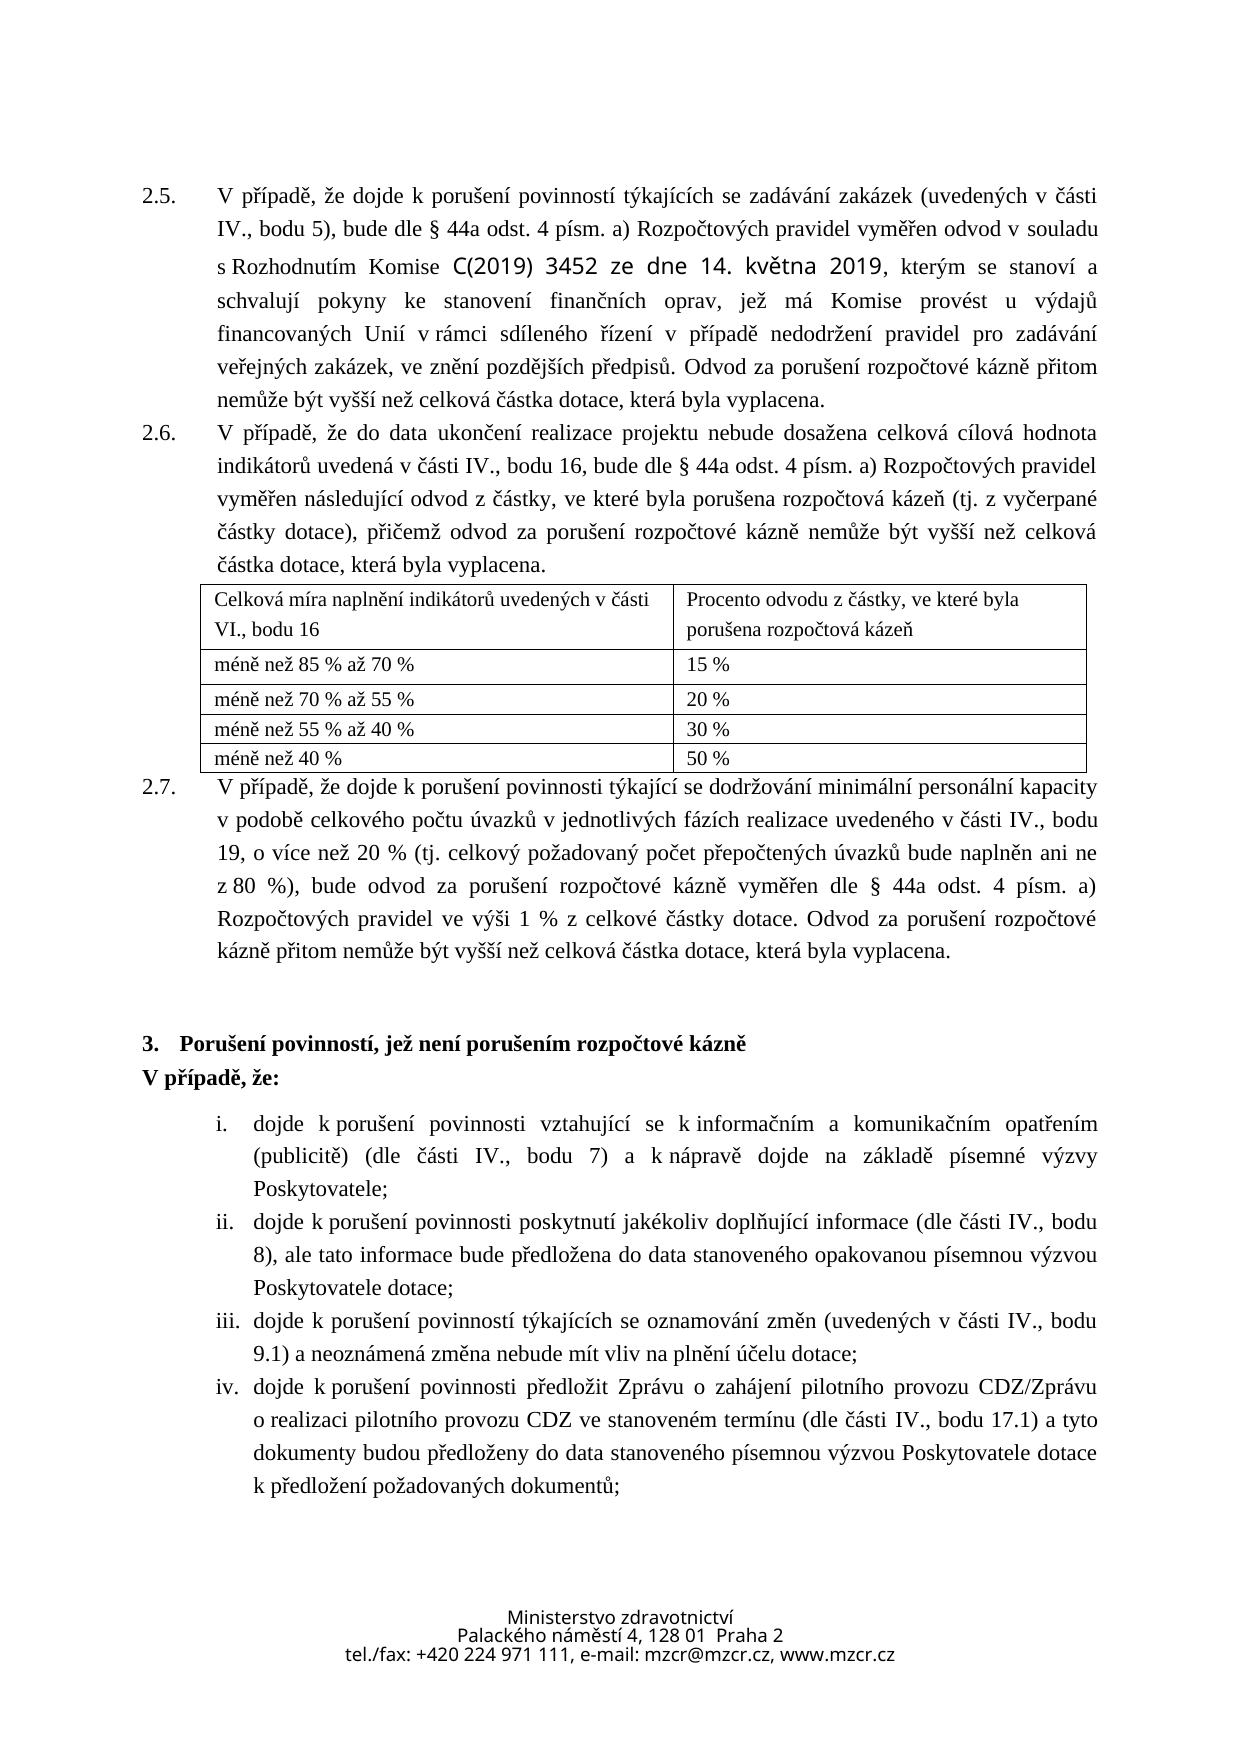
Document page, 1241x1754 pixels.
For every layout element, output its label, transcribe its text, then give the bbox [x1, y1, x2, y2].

table_cell méně než 70 % až 55 % [201, 685, 673, 713]
table_cell 30 % [674, 715, 1086, 743]
table_cell méně než 55 % až 40 % [201, 715, 673, 743]
list dojde k porušení povinnosti poskytnutí jakékoliv doplňující informace (dle části IV., bodu 8), ale tato informace bude předložena do data stanoveného opakovanou písemnou výzvou Poskytovatele dotace; [216, 1208, 1098, 1301]
table_header Procento odvodu z částky, ve které byla porušena rozpočtová kázeň [674, 585, 1086, 649]
subtitle Porušení povinností, jež není porušením rozpočtové kázně [142, 1027, 1098, 1058]
text V případě, že: [142, 1064, 1098, 1091]
table_cell 50 % [674, 744, 1086, 772]
table_cell méně než 40 % [201, 744, 673, 772]
table_cell 20 % [674, 685, 1086, 713]
list dojde k porušení povinností týkajících se oznamování změn (uvedených v části IV., bodu 9.1) a neoznámená změna nebude mít vliv na plnění účelu dotace; [216, 1307, 1098, 1366]
table_cell 15 % [674, 650, 1086, 684]
list V případě, že do data ukončení realizace projektu nebude dosažena celková cílová hodnota indikátorů uvedená v části IV., bodu 16, bude dle § 44a odst. 4 písm. a) Rozpočtových pravidel vyměřen následující odvod z částky, ve které byla porušena rozpočtová kázeň (tj. z vyčerpané částky dotace), přičemž odvod za porušení rozpočtové kázně nemůže být vyšší než celková částka dotace, která byla vyplacena. [142, 419, 1098, 577]
table_header Celková míra naplnění indikátorů uvedených v části VI., bodu 16 [201, 585, 673, 649]
list dojde k porušení povinnosti předložit Zprávu o zahájení pilotního provozu CDZ/Zprávu o realizaci pilotního provozu CDZ ve stanoveném termínu (dle části IV., bodu 17.1) a tyto dokumenty budou předloženy do data stanoveného písemnou výzvou Poskytovatele dotace k předložení požadovaných dokumentů; [216, 1373, 1098, 1498]
list V případě, že dojde k porušení povinností týkajících se zadávání zakázek (uvedených v části IV., bodu 5), bude dle § 44a odst. 4 písm. a) Rozpočtových pravidel vyměřen odvod v souladu s Rozhodnutím Komise C(2019) 3452 ze dne 14. května 2019, kterým se stanoví a schvalují pokyny ke stanovení finančních oprav, jež má Komise provést u výdajů financovaných Unií v rámci sdíleného řízení v případě nedodržení pravidel pro zadávání veřejných zakázek, ve znění pozdějších předpisů. Odvod za porušení rozpočtové kázně přitom nemůže být vyšší než celková částka dotace, která byla vyplacena. [142, 183, 1098, 413]
list dojde k porušení povinnosti vztahující se k informačním a komunikačním opatřením (publicitě) (dle části IV., bodu 7) a k nápravě dojde na základě písemné výzvy Poskytovatele; [216, 1110, 1098, 1202]
table_cell méně než 85 % až 70 % [201, 650, 673, 684]
list V případě, že dojde k porušení povinnosti týkající se dodržování minimální personální kapacity v podobě celkového počtu úvazků v jednotlivých fázích realizace uvedeného v části IV., bodu 19, o více než 20 % (tj. celkový požadovaný počet přepočtených úvazků bude naplněn ani ne z 80 %), bude odvod za porušení rozpočtové kázně vyměřen dle § 44a odst. 4 písm. a) Rozpočtových pravidel ve výši 1 % z celkové částky dotace. Odvod za porušení rozpočtové kázně přitom nemůže být vyšší než celková částka dotace, která byla vyplacena. [142, 773, 1098, 964]
